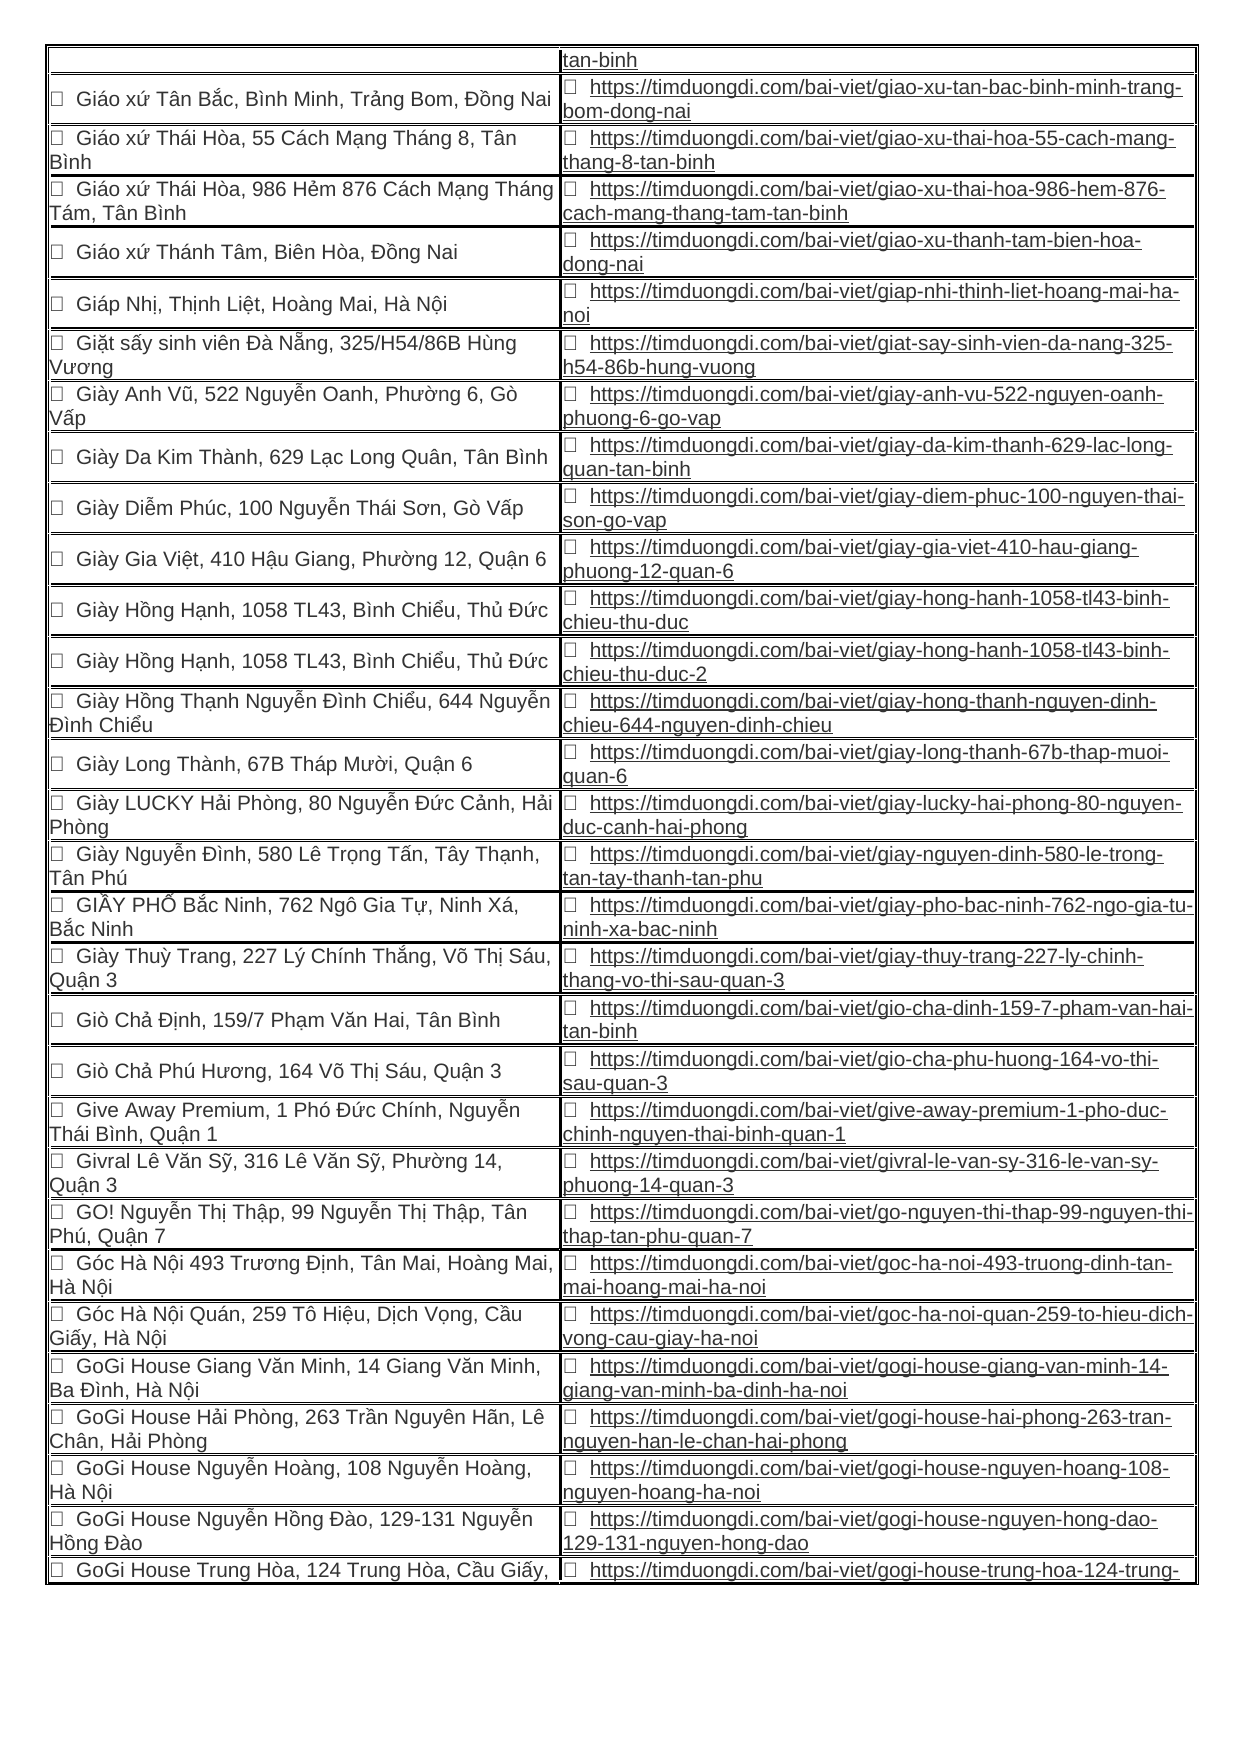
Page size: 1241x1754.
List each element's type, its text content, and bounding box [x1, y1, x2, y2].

table_cell  Giày Hồng Hạnh, 1058 TL43, Bình Chiểu, Thủ Đức [49, 583, 559, 634]
table_cell  Giáo xứ Thánh Tâm, Biên Hòa, Đồng Nai [49, 225, 559, 276]
table_cell  https://timduongdi.com/bai-viet/giay-diem-phuc-100-nguyen-thai-son-go-vap [560, 481, 1197, 532]
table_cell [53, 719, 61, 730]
table_cell  https://timduongdi.com/bai-viet/giay-hong-hanh-1058-tl43-binh-chieu-thu-duc [562, 583, 1196, 634]
table_cell  Giáo xứ Tân Bắc, Bình Minh, Trảng Bom, Đồng Nai [47, 72, 560, 123]
table_cell  Giáo xứ Thái Hòa, 986 Hẻm 876 Cách Mạng Tháng Tám, Tân Bình [49, 174, 559, 225]
table_cell  Giáo xứ Thái Hòa, 55 Cách Mạng Tháng 8, Tân Bình [47, 123, 560, 174]
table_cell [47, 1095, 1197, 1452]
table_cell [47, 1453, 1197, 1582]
table_cell  Giáp Nhị, Thịnh Liệt, Hoàng Mai, Hà Nội [49, 276, 559, 327]
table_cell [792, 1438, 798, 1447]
table_cell  Giặt sấy sinh viên Đà Nẵng, 325/H54/86B Hùng Vương [49, 327, 559, 378]
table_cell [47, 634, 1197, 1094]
table_cell  https://timduongdi.com/bai-viet/giay-da-kim-thanh-629-lac-long-quan-tan-binh [562, 430, 1196, 481]
table_cell  Giày Gia Việt, 410 Hậu Giang, Phường 12, Quận 6 [47, 532, 560, 583]
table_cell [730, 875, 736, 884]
table_cell  https://timduongdi.com/bai-viet/giay-gia-viet-410-hau-giang-phuong-12-quan-6 [560, 532, 1197, 583]
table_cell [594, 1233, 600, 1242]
table_cell  https://timduongdi.com/bai-viet/giao-xu-thai-hoa-55-cach-mang-thang-8-tan-binh [560, 123, 1197, 174]
table_cell  Giày Da Kim Thành, 629 Lạc Long Quân, Tân Bình [49, 430, 559, 481]
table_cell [560, 48, 1195, 72]
table_cell  https://timduongdi.com/bai-viet/giat-say-sinh-vien-da-nang-325-h54-86b-hung-vuong [562, 327, 1196, 378]
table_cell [49, 46, 560, 72]
table_cell  https://timduongdi.com/bai-viet/giao-xu-thai-hoa-986-hem-876-cach-mang-thang-tam-tan-binh [562, 174, 1195, 225]
table_cell  https://timduongdi.com/bai-viet/giap-nhi-thinh-liet-hoang-mai-ha-noi [562, 276, 1196, 327]
table_cell  https://timduongdi.com/bai-viet/giay-anh-vu-522-nguyen-oanh-phuong-6-go-vap [562, 379, 1196, 429]
table_cell  Giày Diễm Phúc, 100 Nguyễn Thái Sơn, Gò Vấp [47, 481, 560, 532]
table_cell  Giày Anh Vũ, 522 Nguyễn Oanh, Phường 6, Gò Vấp [49, 379, 559, 429]
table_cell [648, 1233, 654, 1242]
table_cell  https://timduongdi.com/bai-viet/giao-xu-thanh-tam-bien-hoa-dong-nai [562, 225, 1195, 276]
table_cell  https://timduongdi.com/bai-viet/giao-xu-tan-bac-binh-minh-trang-bom-dong-nai [560, 72, 1197, 123]
